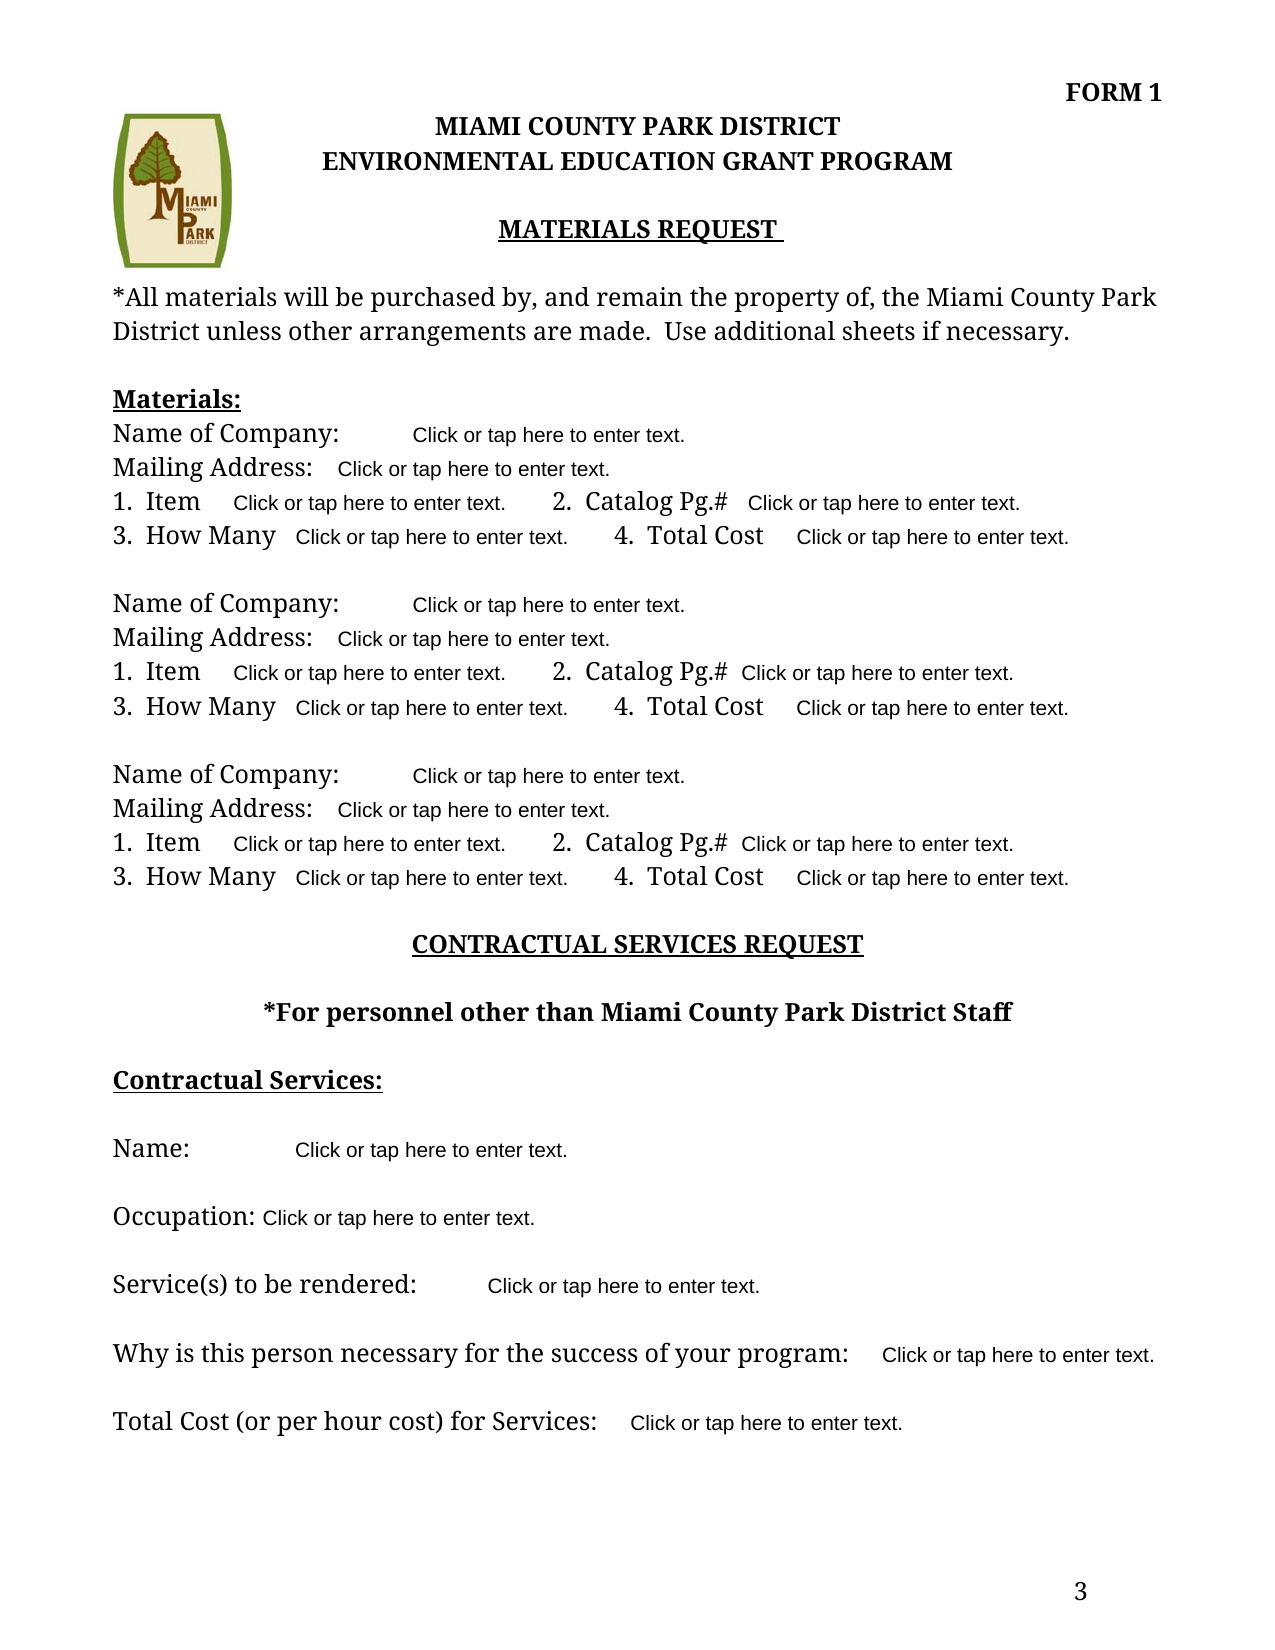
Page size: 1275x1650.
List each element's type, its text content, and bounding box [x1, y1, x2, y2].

text *For personnel other than Miami County Park District Staff [112, 995, 1162, 1029]
text 3. How Many 4. Total Cost [112, 518, 1162, 552]
text Contractual Services: [112, 1063, 1162, 1097]
picture [112, 177, 232, 211]
picture [112, 245, 232, 269]
text MATERIALS REQUEST [112, 211, 1162, 245]
text ENVIRONMENTAL EDUCATION GRANT PROGRAM [112, 143, 1162, 177]
text Mailing Address: [112, 450, 1162, 484]
text *All materials will be purchased by, and remain the property of, the Miami County Park District unless other arrangements are made. Use additional sheets if necessary. [112, 279, 1162, 347]
text 1. Item 2. Catalog Pg.# [112, 654, 1162, 688]
text 3. How Many 4. Total Cost [112, 688, 1162, 722]
text CONTRACTUAL SERVICES REQUEST [112, 927, 1162, 961]
text MIAMI COUNTY PARK DISTRICT [112, 109, 1162, 143]
text Mailing Address: [112, 790, 1162, 824]
text Name of Company: [112, 416, 1162, 450]
text Total Cost (or per hour cost) for Services: [112, 1403, 1162, 1437]
text Why is this person necessary for the success of your program: [112, 1335, 1162, 1369]
text Mailing Address: [112, 620, 1162, 654]
text Materials: [112, 382, 1162, 416]
text 3 [112, 1574, 1162, 1608]
text FORM 1 [112, 75, 1162, 109]
text 3. How Many 4. Total Cost [112, 858, 1162, 892]
text Name of Company: [112, 586, 1162, 620]
text Occupation: [112, 1199, 1162, 1233]
text 1. Item 2. Catalog Pg.# [112, 484, 1162, 518]
text 1. Item 2. Catalog Pg.# [112, 824, 1162, 858]
text Service(s) to be rendered: [112, 1267, 1162, 1301]
text Name: [112, 1131, 1162, 1165]
text Name of Company: [112, 756, 1162, 790]
